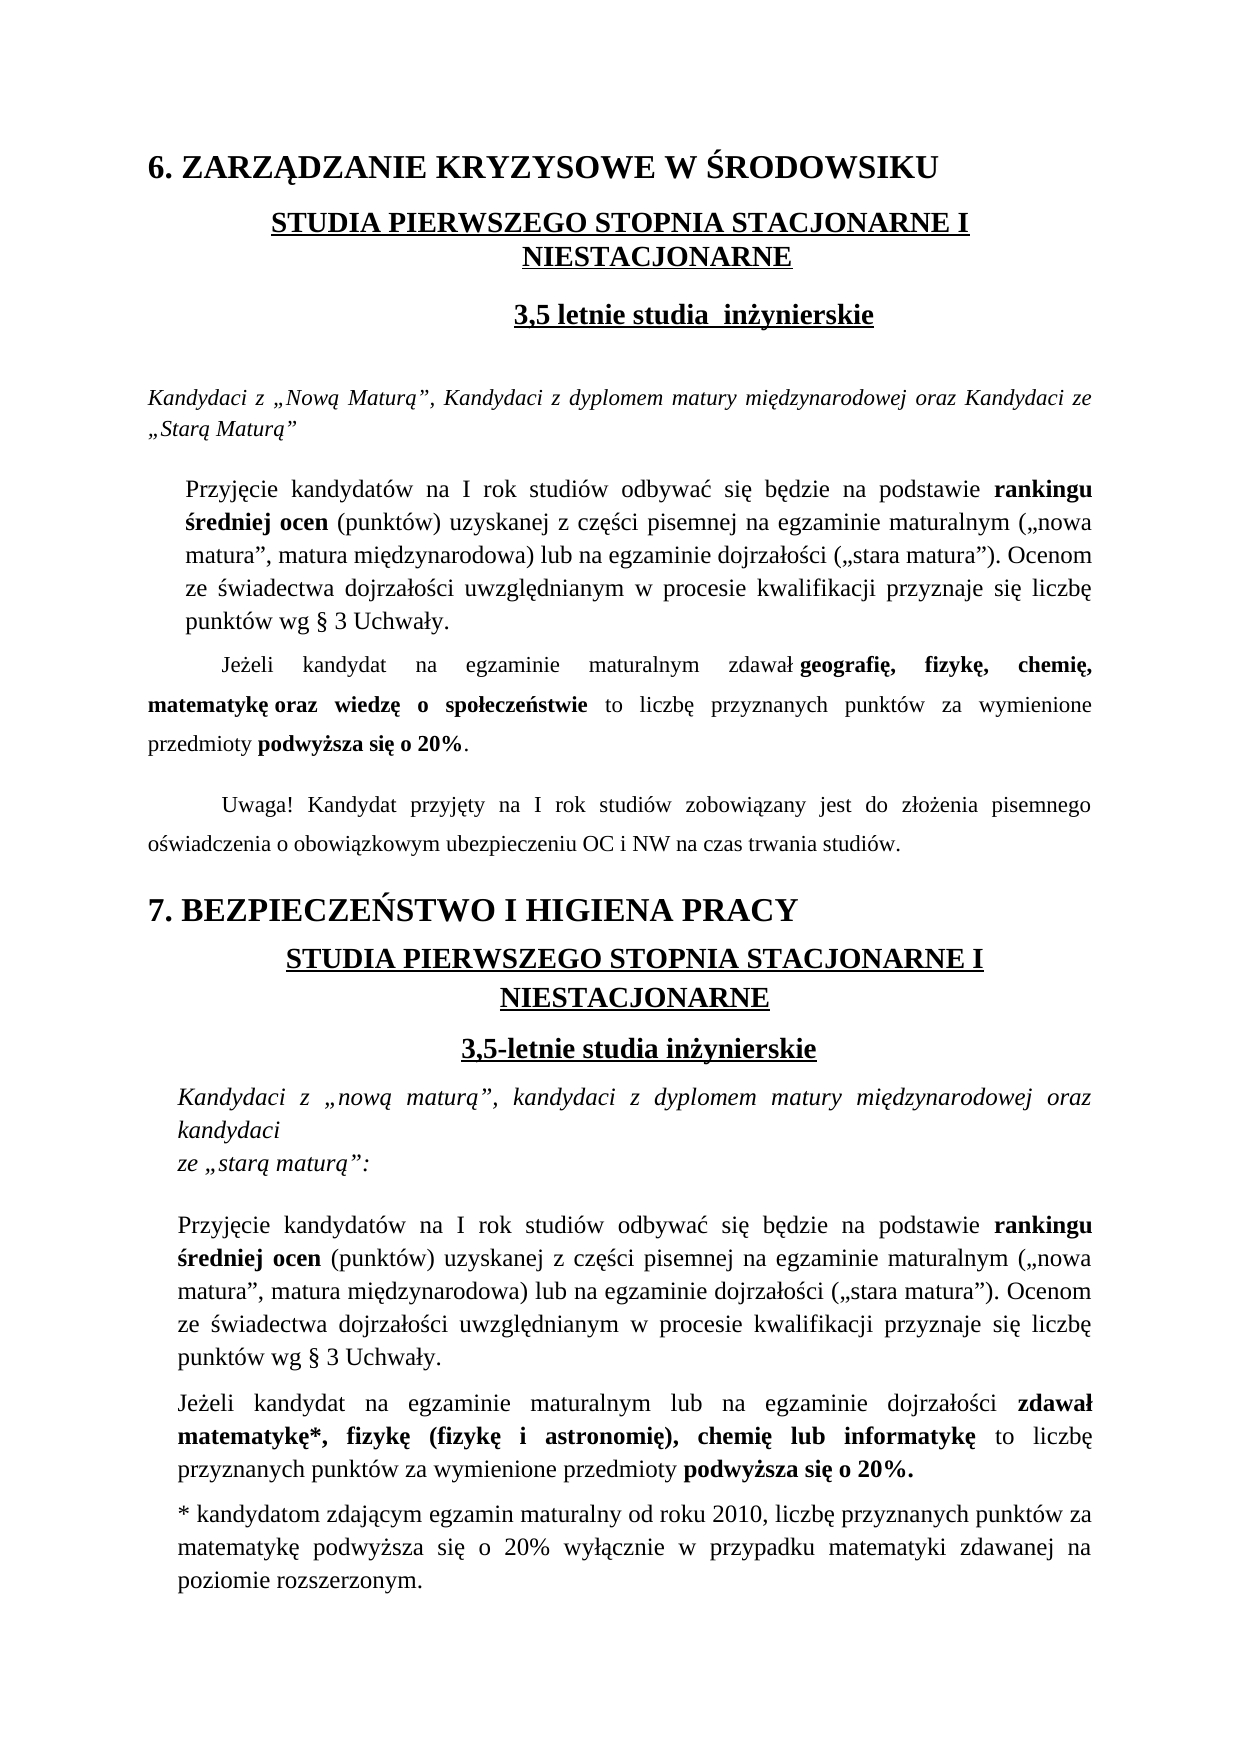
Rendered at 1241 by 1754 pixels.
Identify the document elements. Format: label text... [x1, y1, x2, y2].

text 7. BEZPIECZEŃSTWO I HIGIENA PRACY [148, 891, 1093, 929]
text 3,5-letnie studia inżynierskie [185, 1031, 1093, 1064]
text STUDIA PIERWSZEGO STOPNIA STACJONARNE I NIESTACJONARNE [177, 941, 1093, 1013]
text 3,5 letnie studia inżynierskie [295, 297, 1093, 331]
text Jeżeli kandydat na egzaminie maturalnym lub na egzaminie dojrzałości zdawał matematykę*, fizykę (fizykę i astronomię), chemię lub informatykę to liczbę przyznanych punktów za wymienione przedmioty podwyższa się o 20%. [177, 1388, 1093, 1483]
text 6. ZARZĄDZANIE KRYZYSOWE W ŚRODOWSIKU [148, 148, 1093, 186]
text STUDIA PIERWSZEGO STOPNIA STACJONARNE I NIESTACJONARNE [148, 205, 1093, 272]
text Kandydaci z „nową maturą”, kandydaci z dyplomem matury międzynarodowej oraz kandydaci ze „starą maturą”: [177, 1082, 1093, 1177]
text * kandydatom zdającym egzamin maturalny od roku 2010, liczbę przyznanych punktów za matematykę podwyższa się o 20% wyłącznie w przypadku matematyki zdawanej na poziomie rozszerzonym. [177, 1499, 1093, 1594]
text Kandydaci z „Nową Maturą”, Kandydaci z dyplomem matury międzynarodowej oraz Kandydaci ze „Starą Maturą” [148, 384, 1093, 441]
text Jeżeli kandydat na egzaminie maturalnym zdawał geografię, fizykę, chemię, matematykę oraz wiedzę o społeczeństwie to liczbę przyznanych punktów za wymienione przedmioty podwyższa się o 20%. [148, 652, 1093, 757]
text Uwaga! Kandydat przyjęty na I rok studiów zobowiązany jest do złożenia pisemnego oświadczenia o obowiązkowym ubezpieczeniu OC i NW na czas trwania studiów. [148, 791, 1093, 857]
